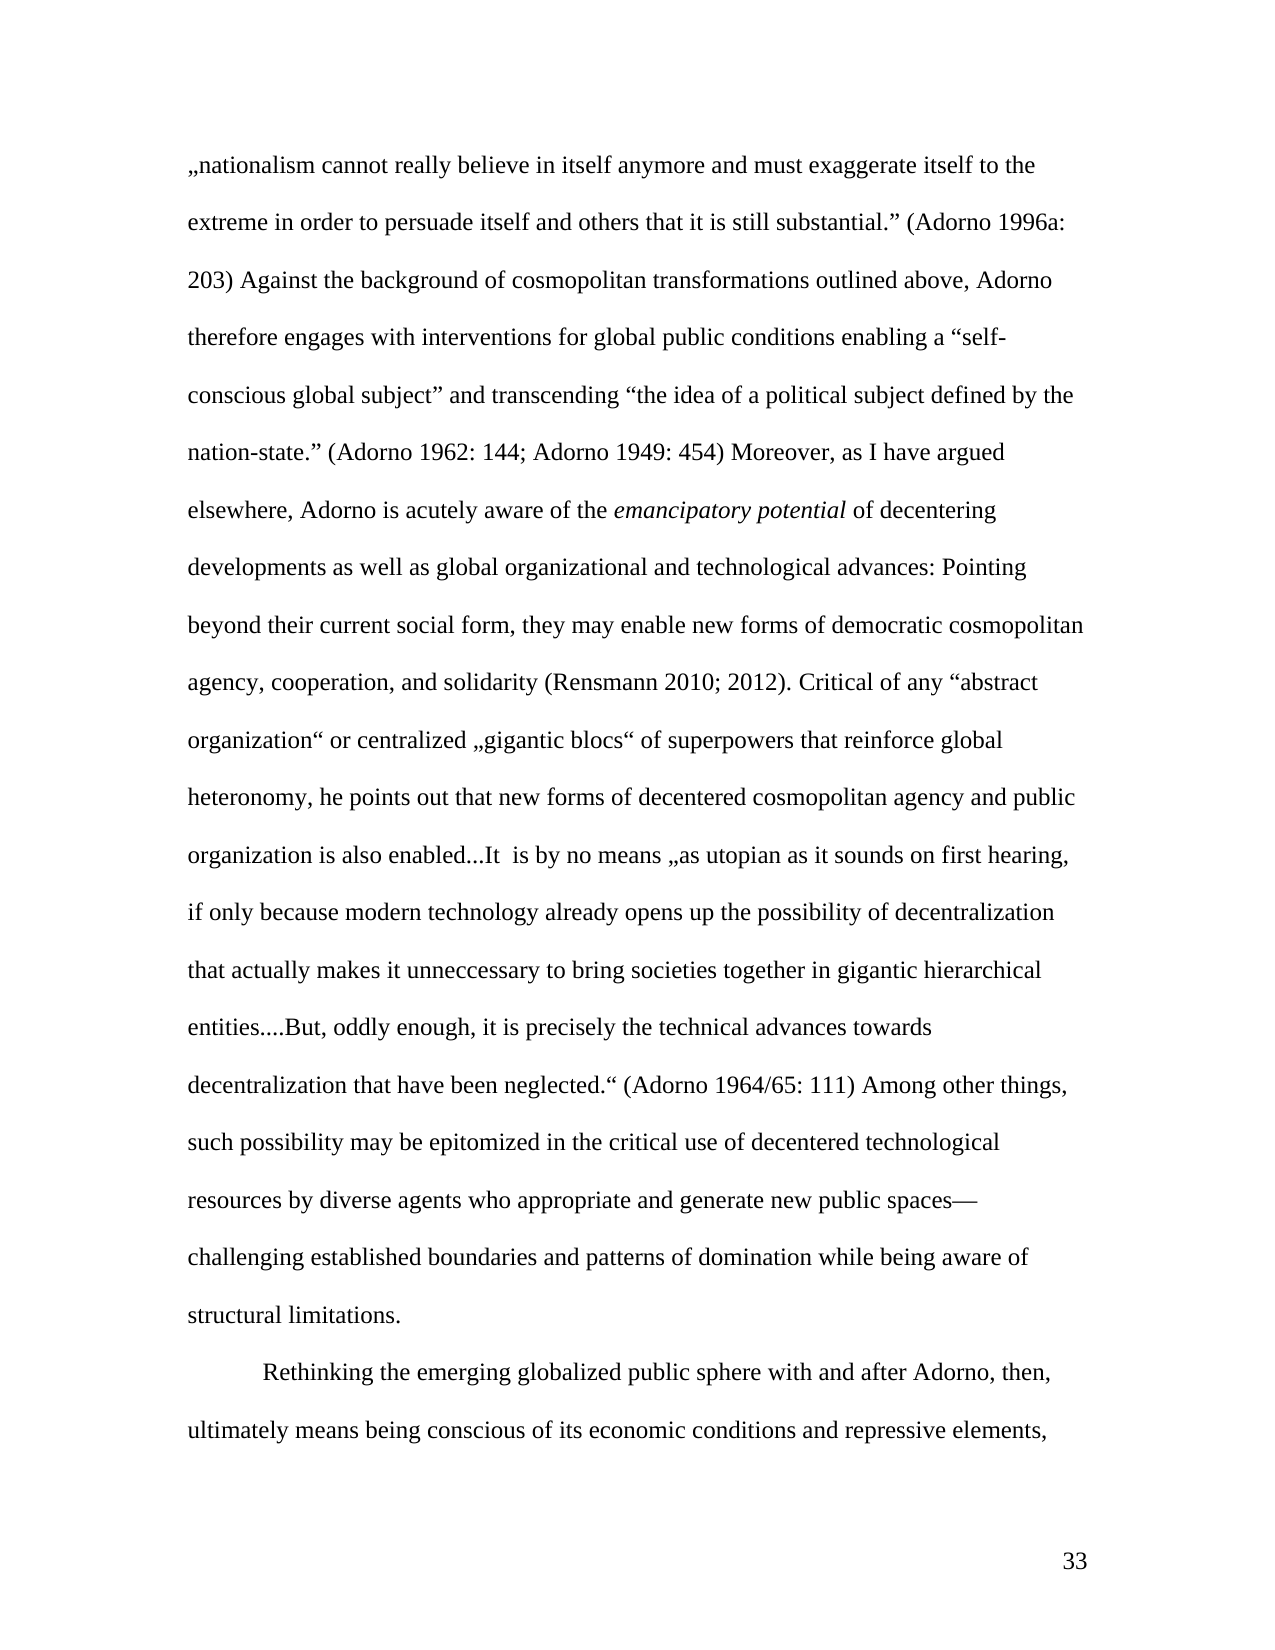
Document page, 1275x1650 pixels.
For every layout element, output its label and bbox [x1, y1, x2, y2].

text [187, 1357, 1087, 1444]
text [187, 150, 1087, 1329]
